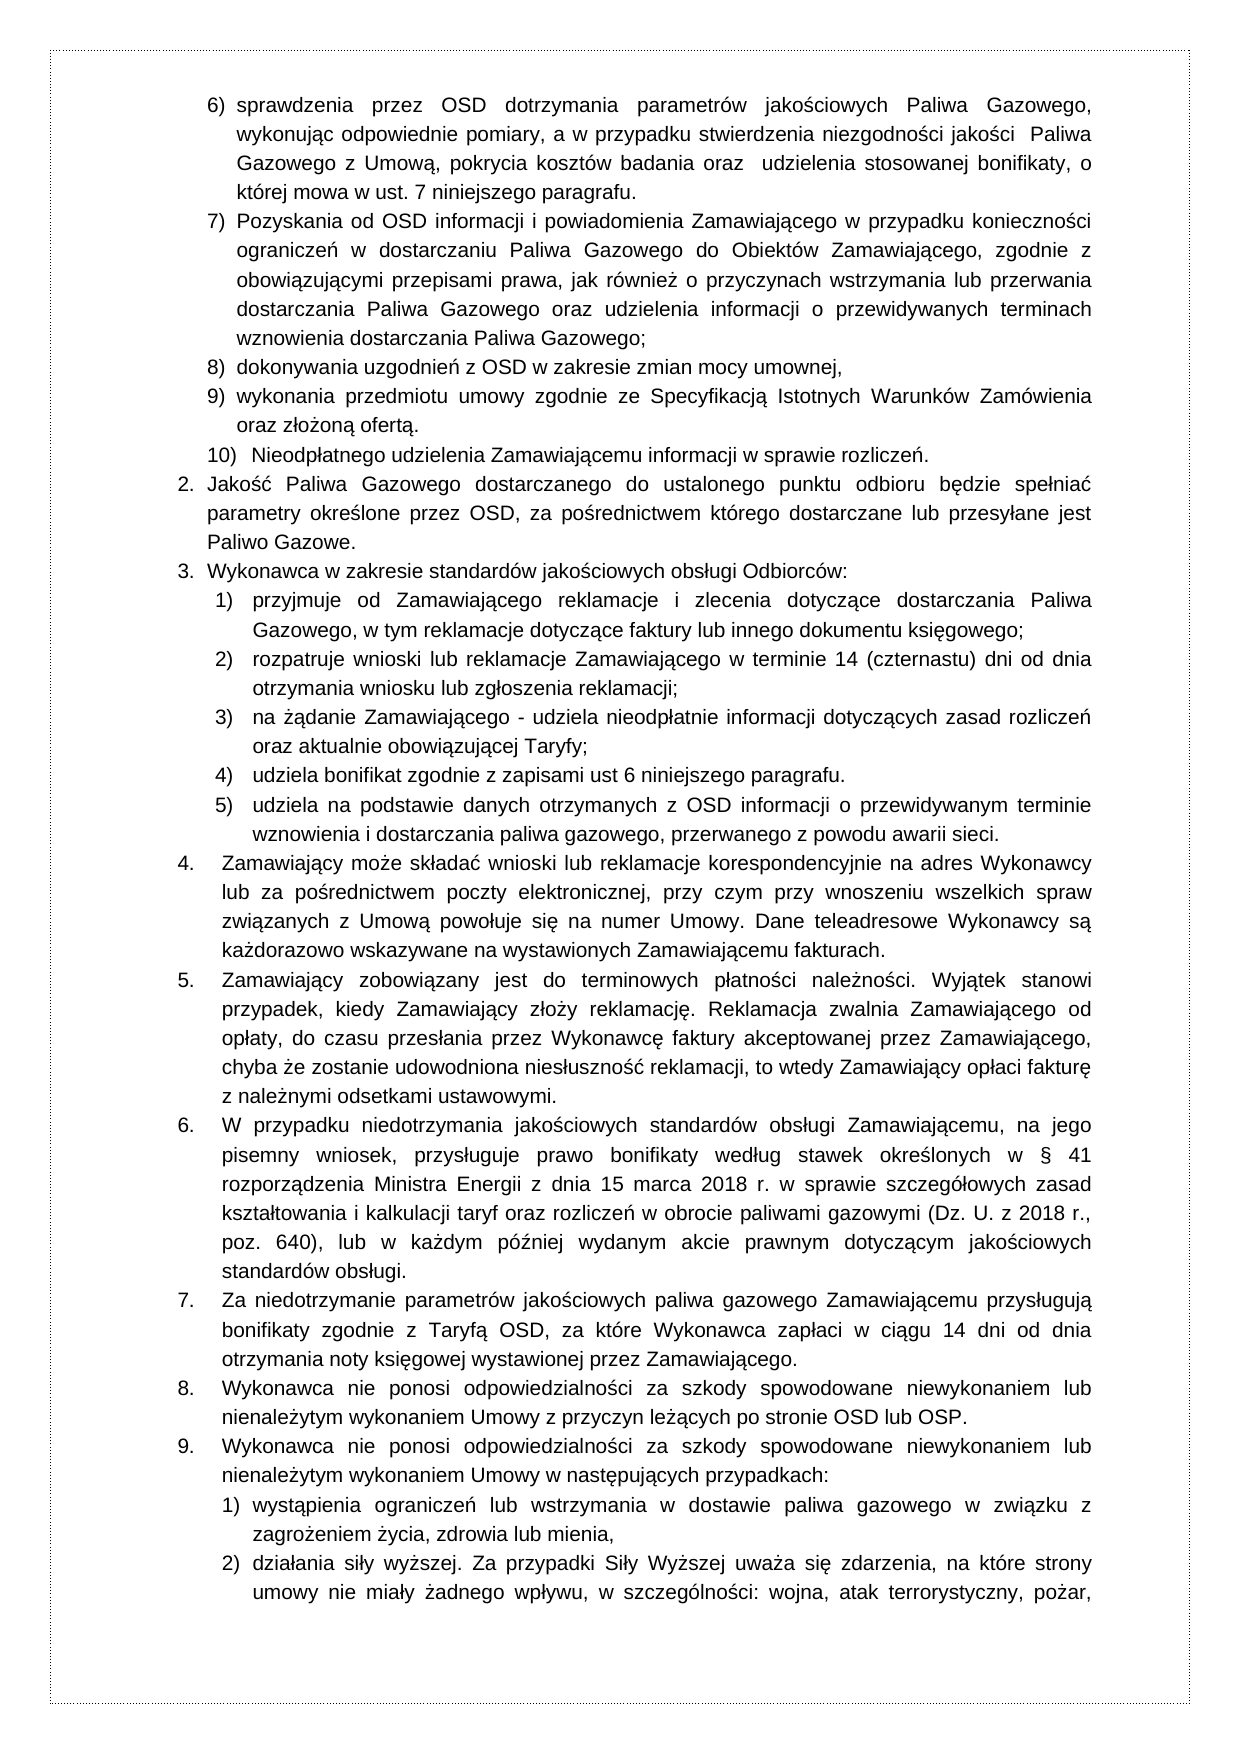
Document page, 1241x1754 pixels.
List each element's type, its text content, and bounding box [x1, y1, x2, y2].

list przyjmuje od Zamawiającego reklamacje i zlecenia dotyczące dostarczania Paliwa Gazowego, w tym reklamacje dotyczące faktury lub innego dokumentu księgowego; [215, 584, 1093, 643]
list Nieodpłatnego udzielenia Zamawiającemu informacji w sprawie rozliczeń. [207, 439, 1093, 468]
list rozpatruje wnioski lub reklamacje Zamawiającego w terminie 14 (czternastu) dni od dnia otrzymania wniosku lub zgłoszenia reklamacji; [215, 643, 1093, 701]
list W przypadku niedotrzymania jakościowych standardów obsługi Zamawiającemu, na jego pisemny wniosek, przysługuje prawo bonifikaty według stawek określonych w § 41 rozporządzenia Ministra Energii z dnia 15 marca 2018 r. w sprawie szczegółowych zasad kształtowania i kalkulacji taryf oraz rozliczeń w obrocie paliwami gazowymi (Dz. U. z 2018 r., poz. 640), lub w każdym później wydanym akcie prawnym dotyczącym jakościowych standardów obsługi. [177, 1109, 1093, 1284]
list Wykonawca w zakresie standardów jakościowych obsługi Odbiorców: [177, 555, 1093, 584]
list na żądanie Zamawiającego - udziela nieodpłatnie informacji dotyczących zasad rozliczeń oraz aktualnie obowiązującej Taryfy; [215, 701, 1093, 759]
list Zamawiający może składać wnioski lub reklamacje korespondencyjnie na adres Wykonawcy lub za pośrednictwem poczty elektronicznej, przy czym przy wnoszeniu wszelkich spraw związanych z Umową powołuje się na numer Umowy. Dane teleadresowe Wykonawcy są każdorazowo wskazywane na wystawionych Zamawiającemu fakturach. [177, 847, 1093, 964]
list Pozyskania od OSD informacji i powiadomienia Zamawiającego w przypadku konieczności ograniczeń w dostarczaniu Paliwa Gazowego do Obiektów Zamawiającego, zgodnie z obowiązującymi przepisami prawa, jak również o przyczynach wstrzymania lub przerwania dostarczania Paliwa Gazowego oraz udzielenia informacji o przewidywanych terminach wznowienia dostarczania Paliwa Gazowego; [207, 205, 1093, 351]
list udziela na podstawie danych otrzymanych z OSD informacji o przewidywanym terminie wznowienia i dostarczania paliwa gazowego, przerwanego z powodu awarii sieci. [215, 789, 1093, 847]
list wystąpienia ograniczeń lub wstrzymania w dostawie paliwa gazowego w związku z zagrożeniem życia, zdrowia lub mienia, [222, 1489, 1093, 1547]
list Wykonawca nie ponosi odpowiedzialności za szkody spowodowane niewykonaniem lub nienależytym wykonaniem Umowy w następujących przypadkach: [177, 1430, 1093, 1489]
list wykonania przedmiotu umowy zgodnie ze Specyfikacją Istotnych Warunków Zamówienia oraz złożoną ofertą. [207, 380, 1093, 439]
list sprawdzenia przez OSD dotrzymania parametrów jakościowych Paliwa Gazowego, wykonując odpowiednie pomiary, a w przypadku stwierdzenia niezgodności jakości Paliwa Gazowego z Umową, pokrycia kosztów badania oraz udzielenia stosowanej bonifikaty, o której mowa w ust. 7 niniejszego paragrafu. [207, 89, 1093, 205]
list Za niedotrzymanie parametrów jakościowych paliwa gazowego Zamawiającemu przysługują bonifikaty zgodnie z Taryfą OSD, za które Wykonawca zapłaci w ciągu 14 dni od dnia otrzymania noty księgowej wystawionej przez Zamawiającego. [177, 1284, 1093, 1372]
list dokonywania uzgodnień z OSD w zakresie zmian mocy umownej, [207, 351, 1093, 380]
list Zamawiający zobowiązany jest do terminowych płatności należności. Wyjątek stanowi przypadek, kiedy Zamawiający złoży reklamację. Reklamacja zwalnia Zamawiającego od opłaty, do czasu przesłania przez Wykonawcę faktury akceptowanej przez Zamawiającego, chyba że zostanie udowodniona niesłuszność reklamacji, to wtedy Zamawiający opłaci fakturę z należnymi odsetkami ustawowymi. [177, 964, 1093, 1109]
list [222, 1547, 1093, 1605]
list udziela bonifikat zgodnie z zapisami ust 6 niniejszego paragrafu. [215, 759, 1093, 789]
list Jakość Paliwa Gazowego dostarczanego do ustalonego punktu odbioru będzie spełniać parametry określone przez OSD, za pośrednictwem którego dostarczane lub przesyłane jest Paliwo Gazowe. [177, 468, 1093, 555]
list Wykonawca nie ponosi odpowiedzialności za szkody spowodowane niewykonaniem lub nienależytym wykonaniem Umowy z przyczyn leżących po stronie OSD lub OSP. [177, 1372, 1093, 1430]
